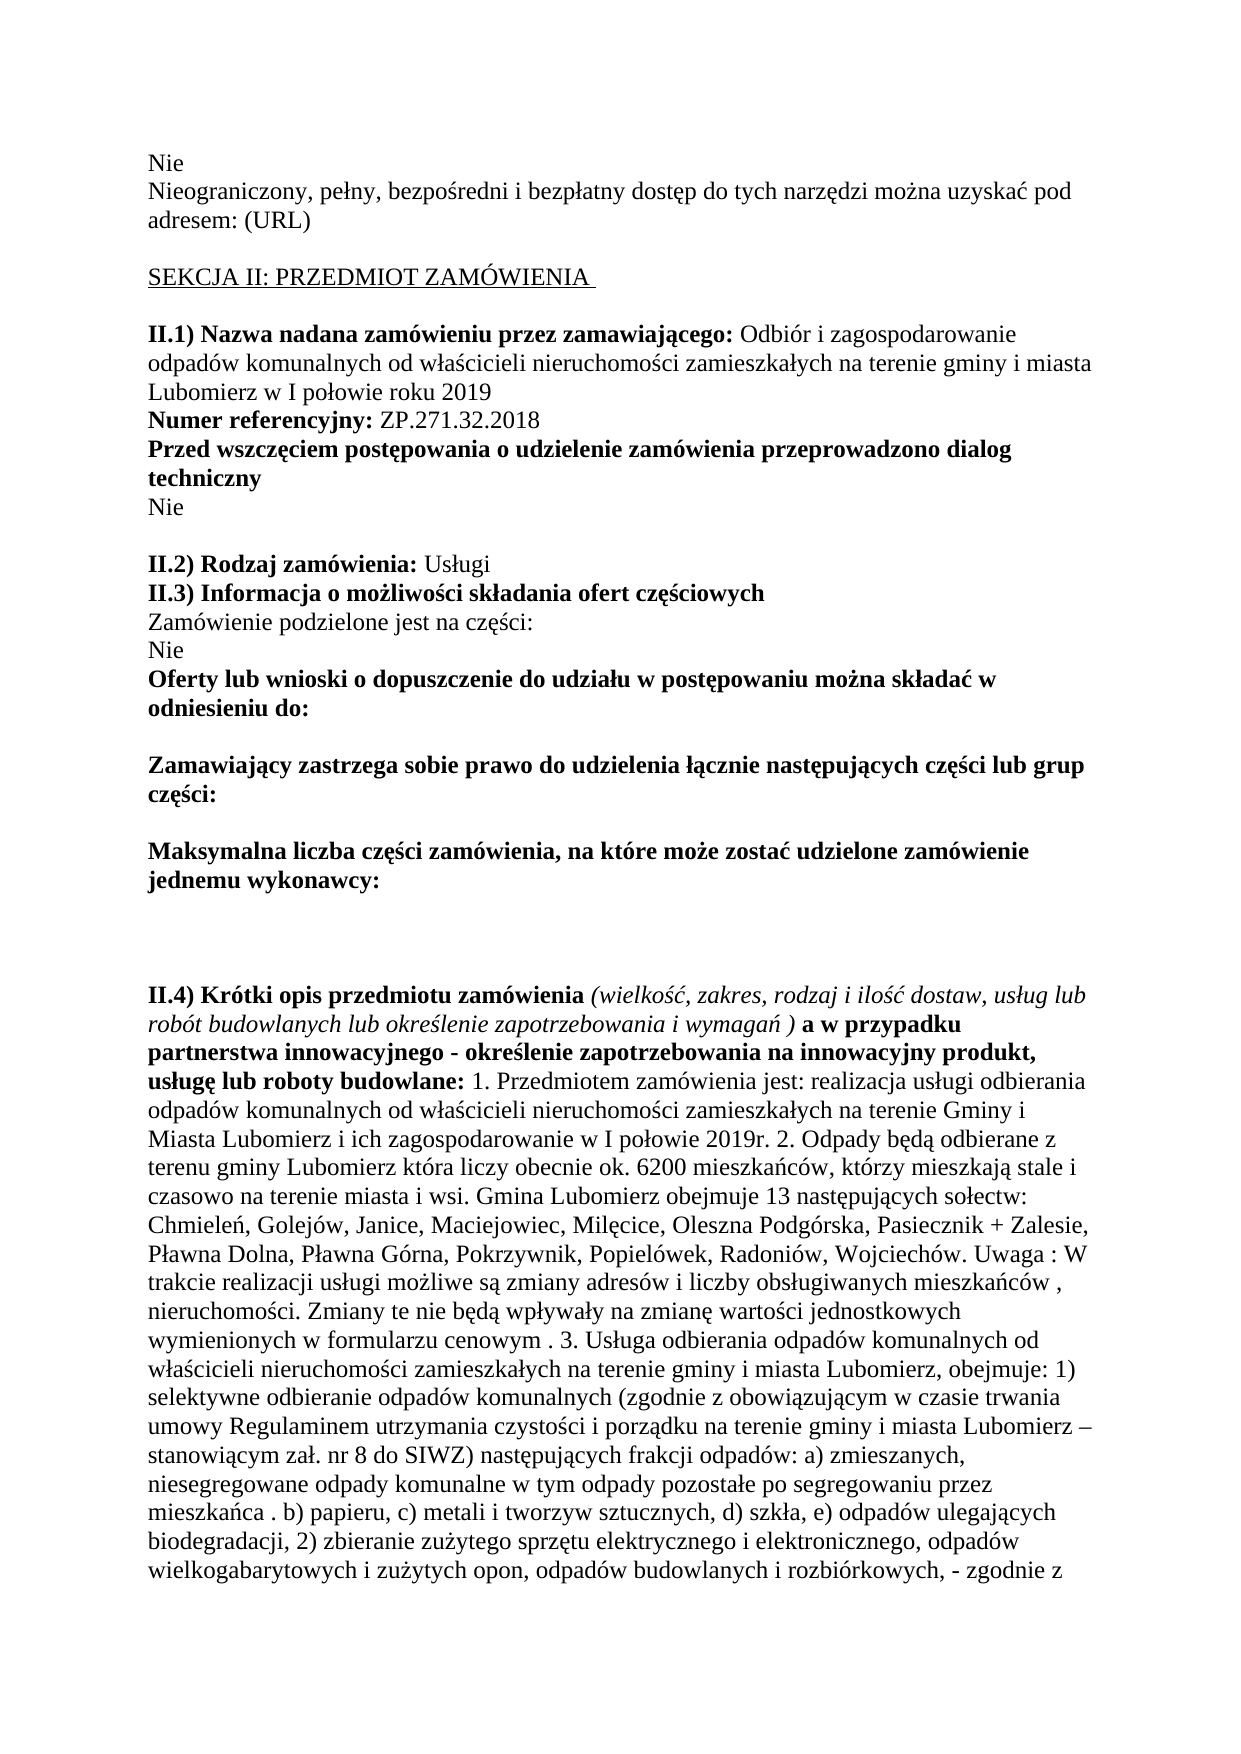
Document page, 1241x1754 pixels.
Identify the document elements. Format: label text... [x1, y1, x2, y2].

text Nie Nieograniczony, pełny, bezpośredni i bezpłatny dostęp do tych narzędzi można uzyskać pod adresem: (URL) [148, 148, 1093, 262]
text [148, 750, 1093, 1584]
text Nie Oferty lub wnioski o dopuszczenie do udziału w postępowaniu można składać w odniesieniu do: [148, 636, 1093, 750]
text II.1) Nazwa nadana zamówieniu przez zamawiającego: Odbiór i zagospodarowanie odpadów komunalnych od właścicieli nieruchomości zamieszkałych na terenie gminy i miasta Lubomierz w I połowie roku 2019 Numer referencyjny: ZP.271.32.2018 Przed wszczęciem postępowania o udzielenie zamówienia przeprowadzono dialog techniczny [148, 291, 1093, 492]
text II.2) Rodzaj zamówienia: Usługi II.3) Informacja o możliwości składania ofert częściowych Zamówienie podzielone jest na części: [148, 521, 1093, 636]
text Nie [148, 492, 1093, 521]
text SEKCJA II: PRZEDMIOT ZAMÓWIENIA [148, 262, 1093, 291]
